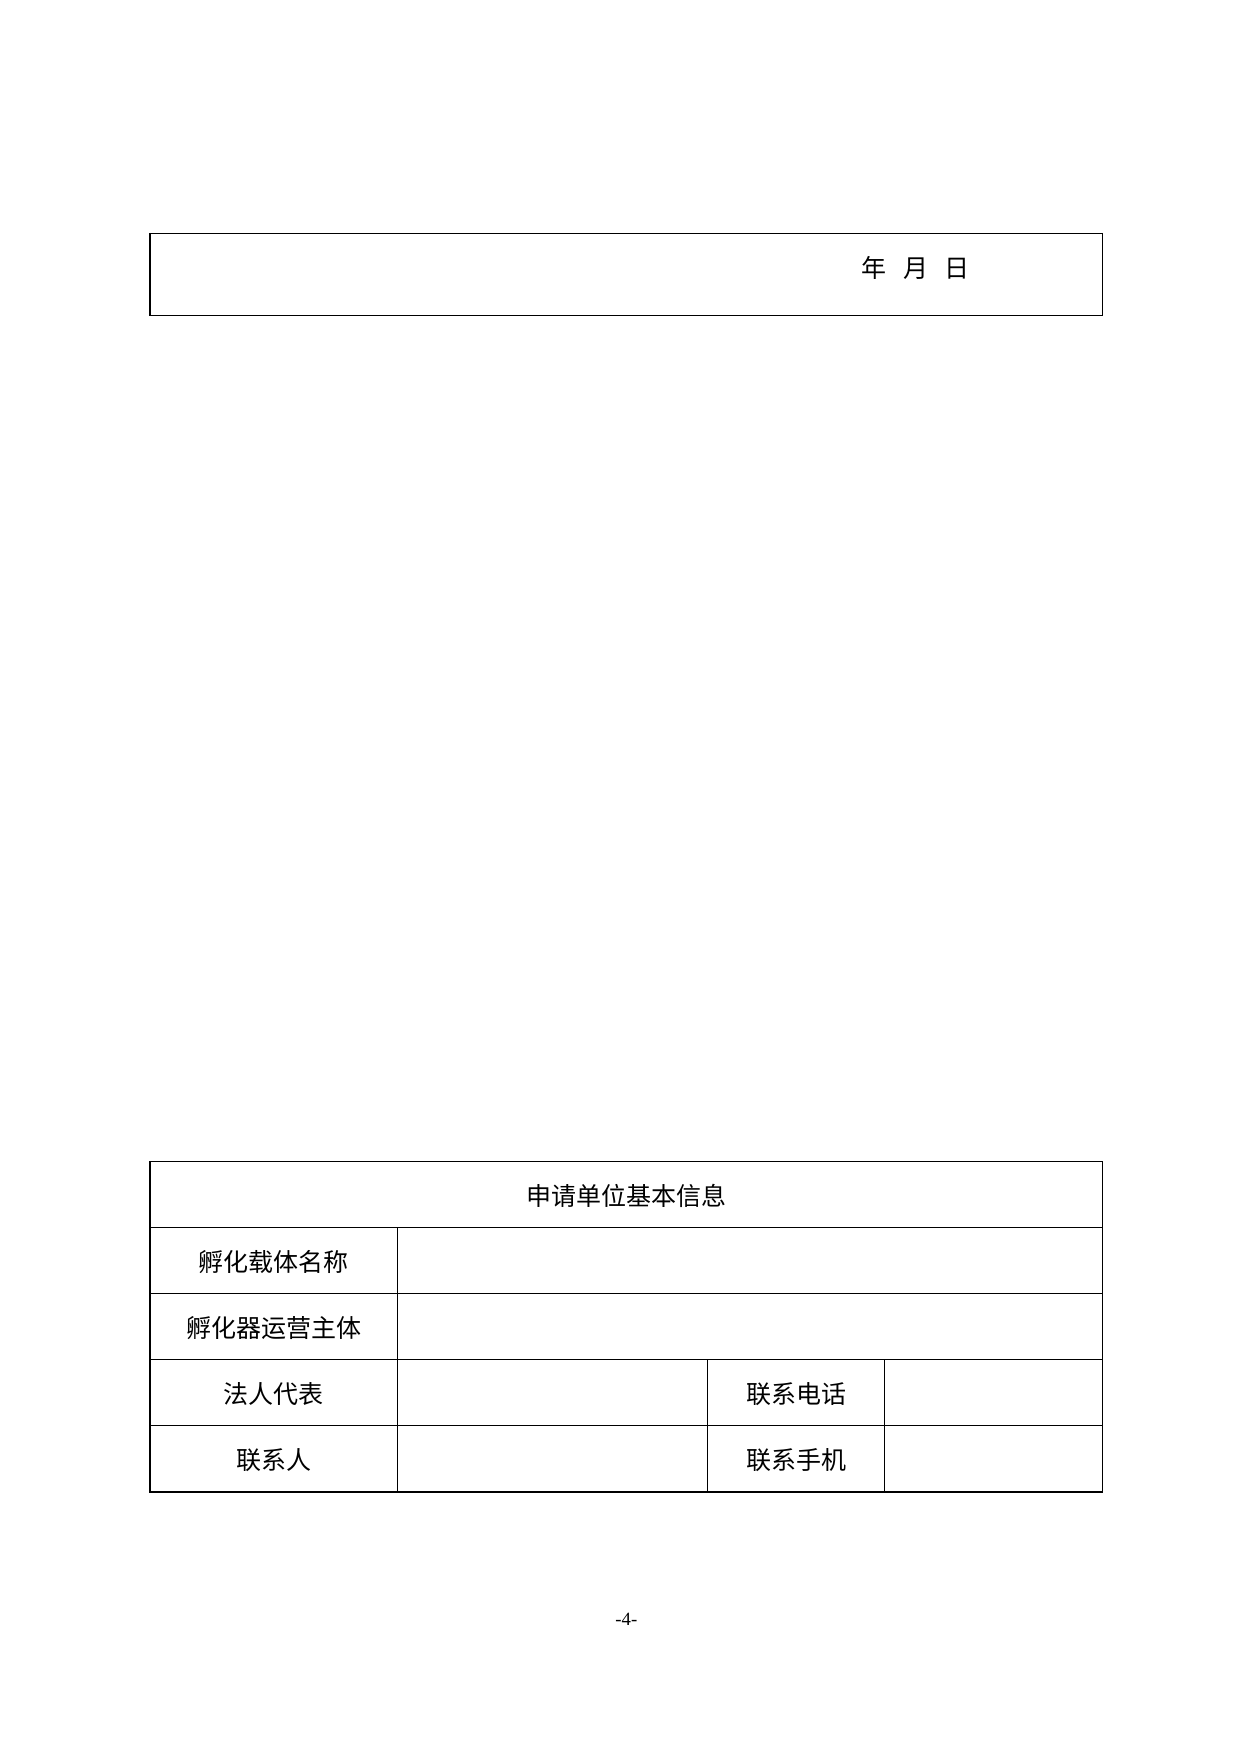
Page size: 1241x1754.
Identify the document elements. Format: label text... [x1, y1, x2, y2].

table_cell [885, 1360, 1102, 1425]
table_cell 法人代表 [151, 1360, 397, 1425]
table_cell 孵化器运营主体 [151, 1294, 397, 1359]
table_cell [885, 1426, 1102, 1491]
table_cell 孵化载体名称 [151, 1228, 397, 1293]
table_cell 联系人 [151, 1426, 397, 1491]
table_cell [398, 1426, 707, 1491]
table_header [151, 234, 1102, 315]
table_cell [398, 1228, 1102, 1293]
table_cell 联系手机 [708, 1426, 884, 1491]
table_cell 联系电话 [708, 1360, 884, 1425]
table_header 申请单位基本信息 [151, 1162, 1102, 1227]
table_cell [398, 1360, 707, 1425]
table_cell [398, 1294, 1102, 1359]
